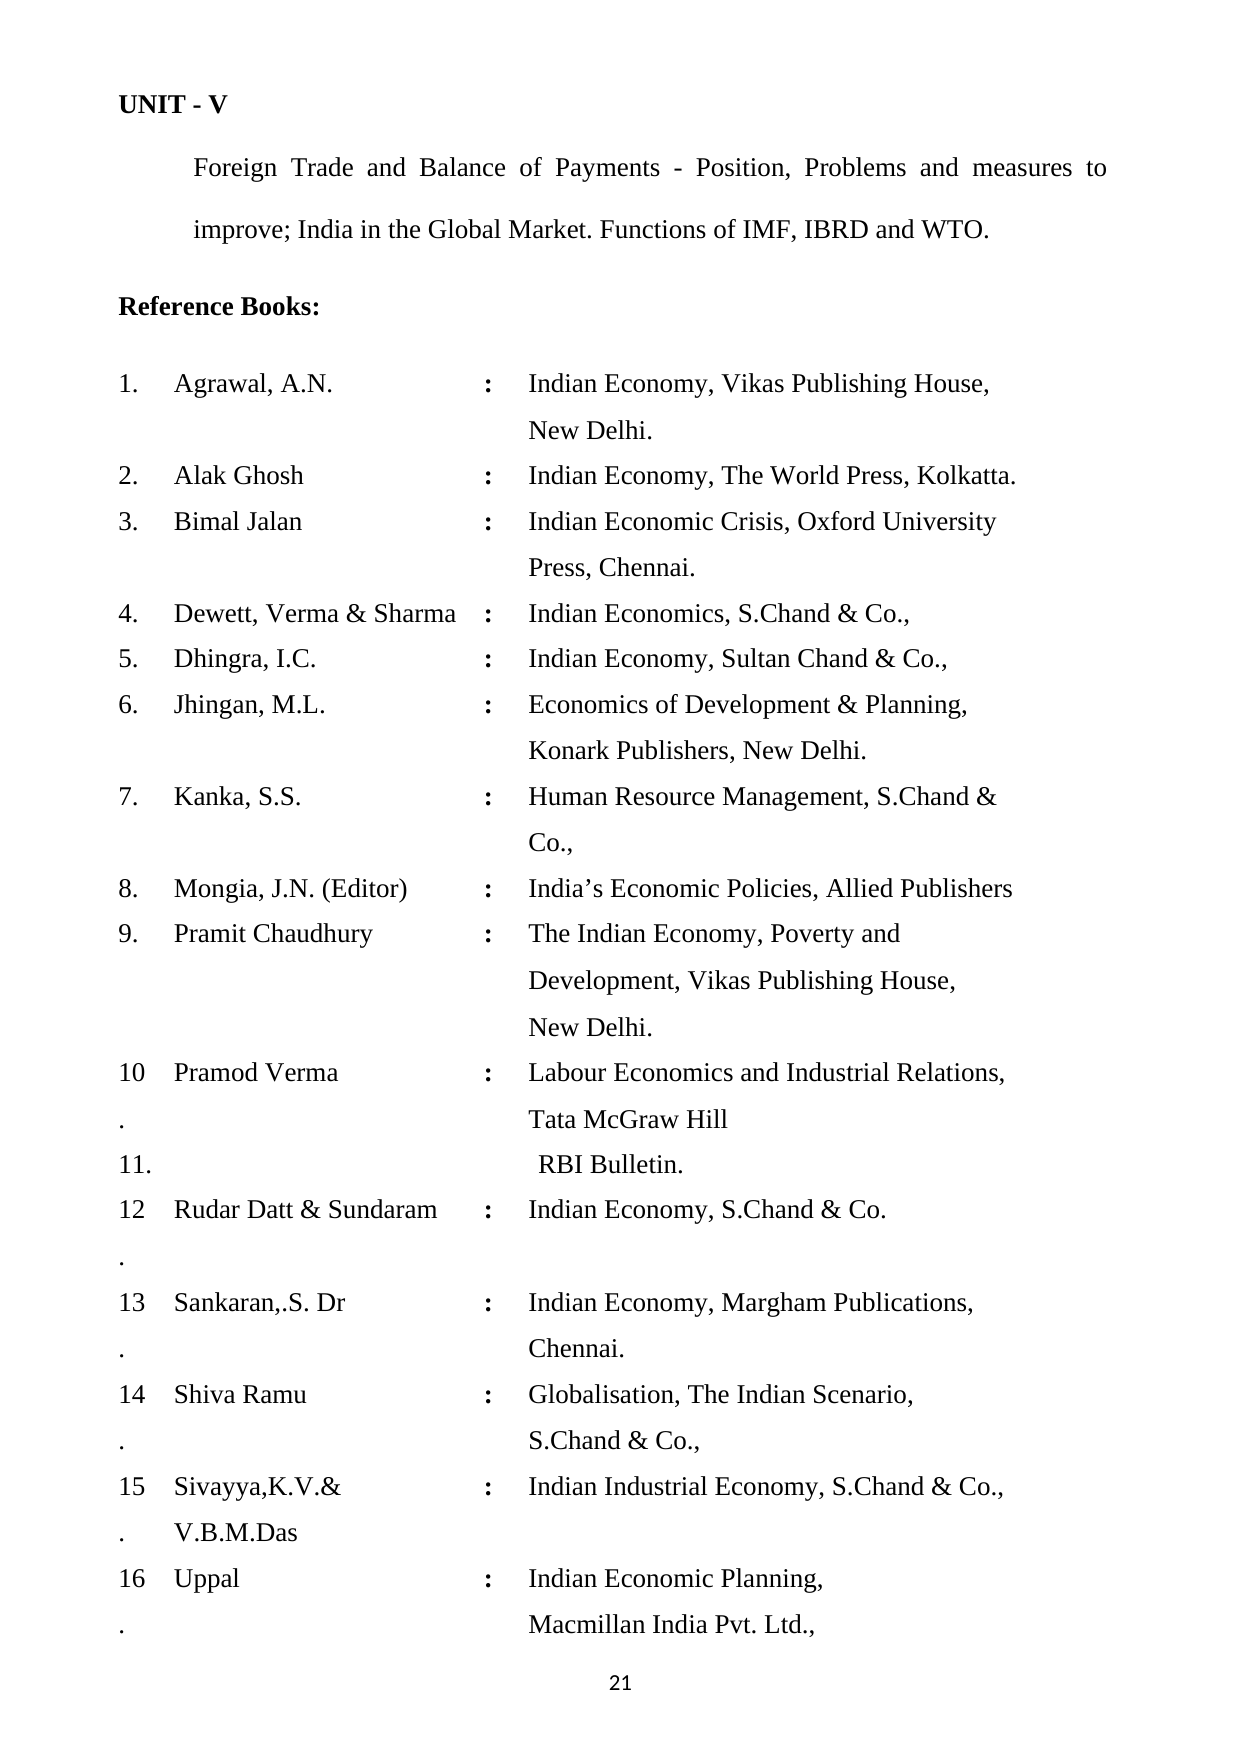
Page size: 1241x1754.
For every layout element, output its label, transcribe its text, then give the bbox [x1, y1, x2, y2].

table_cell 3. [107, 505, 162, 597]
table_cell Indian Economy, S.Chand & Co. [517, 1194, 1048, 1286]
table_cell Bimal Jalan [163, 505, 472, 597]
table_header Indian Economy, Vikas Publishing House, New Delhi. [517, 368, 1048, 459]
text Foreign Trade and Balance of Payments - Position, Problems and measures to improve; India in the Global Market. Functions of IMF, IBRD and WTO. [118, 151, 1122, 244]
table_cell Pramod Verma [163, 1056, 472, 1148]
table_cell 12. [107, 1194, 162, 1286]
table_cell RBI Bulletin. [473, 1148, 1048, 1194]
table_cell Dhingra, I.C. [163, 643, 472, 688]
table_cell The Indian Economy, Poverty and Development, Vikas Publishing House, New Delhi. [517, 918, 1048, 1056]
table_cell Indian Economic Crisis, Oxford University Press, Chennai. [517, 505, 1048, 597]
table_cell Indian Economy, Sultan Chand & Co., [517, 643, 1048, 688]
table_cell Kanka, S.S. [163, 780, 472, 872]
table_cell 5. [107, 643, 162, 688]
table_cell : [473, 918, 517, 1056]
table_cell 10. [107, 1056, 162, 1148]
table_cell 11. [107, 1148, 472, 1194]
table_cell Sankaran,.S. Dr [163, 1286, 472, 1378]
table_cell : [473, 1378, 517, 1470]
table_cell : [473, 872, 517, 917]
text Reference Books: [118, 290, 1122, 321]
table_cell Sivayya,K.V.& V.B.M.Das [163, 1470, 472, 1562]
table_header Agrawal, A.N. [163, 368, 472, 459]
table_cell Uppal [163, 1562, 472, 1654]
table_cell 2. [107, 460, 162, 505]
table_header : [473, 368, 517, 459]
table_cell : [473, 1562, 517, 1654]
table_cell Pramit Chaudhury [163, 918, 472, 1056]
table_cell Shiva Ramu [163, 1378, 472, 1470]
table_cell Human Resource Management, S.Chand & Co., [517, 780, 1048, 872]
table_cell 13. [107, 1286, 162, 1378]
table_cell : [473, 1470, 517, 1562]
table_cell 6. [107, 688, 162, 780]
table_cell : [473, 1194, 517, 1286]
table_cell Labour Economics and Industrial Relations, Tata McGraw Hill [517, 1056, 1048, 1148]
table_cell 8. [107, 872, 162, 917]
table_cell 16. [107, 1562, 162, 1654]
table_cell : [473, 597, 517, 642]
table_cell Indian Economy, The World Press, Kolkatta. [517, 460, 1048, 505]
table_cell 15. [107, 1470, 162, 1562]
table_cell Globalisation, The Indian Scenario, S.Chand & Co., [517, 1378, 1048, 1470]
table_cell : [473, 688, 517, 780]
table_cell Indian Economy, Margham Publications, Chennai. [517, 1286, 1048, 1378]
table_cell Economics of Development & Planning, Konark Publishers, New Delhi. [517, 688, 1048, 780]
table_cell Indian Economics, S.Chand & Co., [517, 597, 1048, 642]
table_cell Dewett, Verma & Sharma [163, 597, 472, 642]
table_cell India’s Economic Policies, Allied Publishers [517, 872, 1048, 917]
table_cell : [473, 643, 517, 688]
table_cell Indian Economic Planning, Macmillan India Pvt. Ltd., [517, 1562, 1048, 1654]
table_cell : [473, 505, 517, 597]
table_cell 7. [107, 780, 162, 872]
table_cell 14. [107, 1378, 162, 1470]
table_cell 4. [107, 597, 162, 642]
table_cell : [473, 780, 517, 872]
table_cell 9. [107, 918, 162, 1056]
text UNIT - V [118, 89, 1122, 120]
table_cell : [473, 1286, 517, 1378]
table_cell Rudar Datt & Sundaram [163, 1194, 472, 1286]
table_cell Alak Ghosh [163, 460, 472, 505]
table_header 1. [107, 368, 162, 459]
table_cell Jhingan, M.L. [163, 688, 472, 780]
table_cell : [473, 460, 517, 505]
table_cell Mongia, J.N. (Editor) [163, 872, 472, 917]
table_cell : [473, 1056, 517, 1148]
table_cell Indian Industrial Economy, S.Chand & Co., [517, 1470, 1048, 1562]
